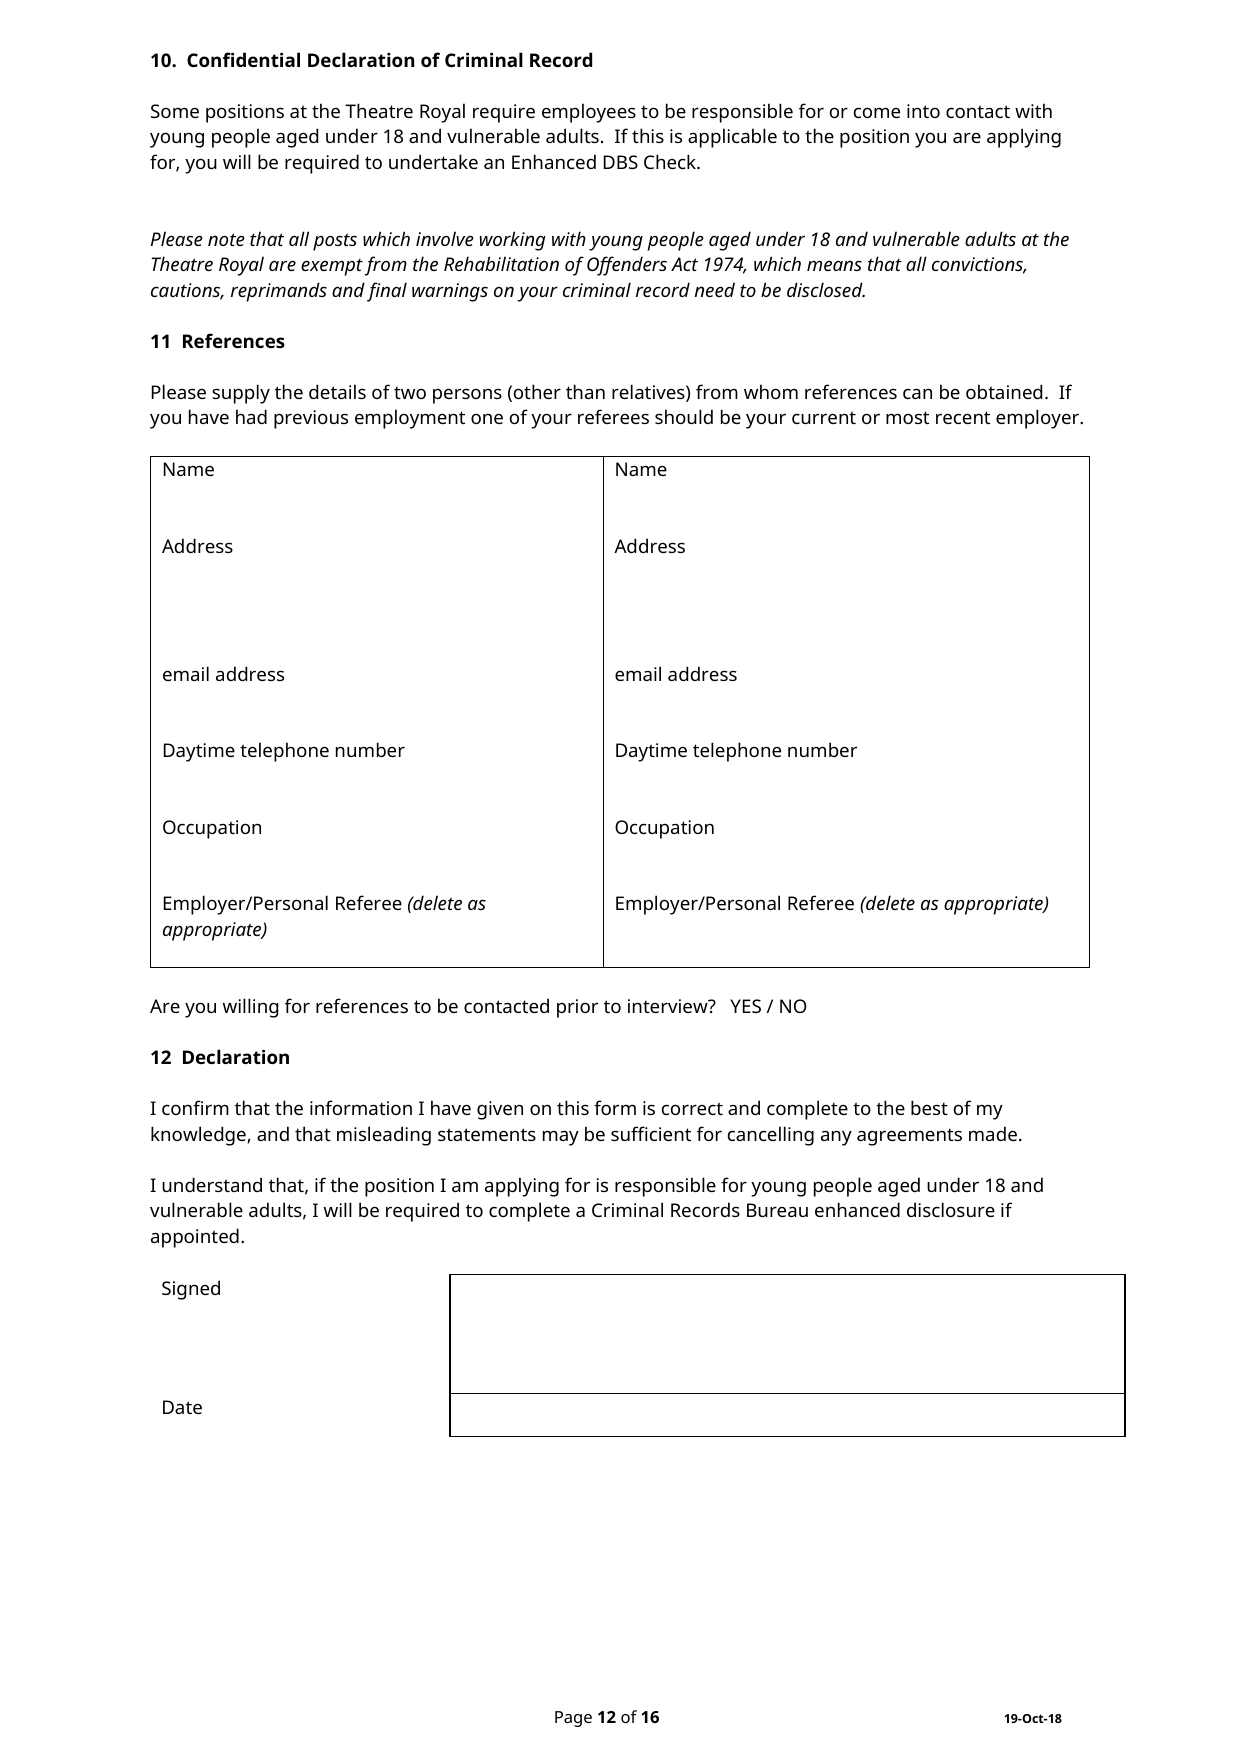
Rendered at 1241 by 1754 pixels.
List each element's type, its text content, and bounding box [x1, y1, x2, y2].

table_header Name Address email address Daytime telephone number Occupation Employer/Personal Referee (delete as appropriate) [151, 457, 603, 967]
text I understand that, if the position I am applying for is responsible for young people aged under 18 and vulnerable adults, I will be required to complete a Criminal Records Bureau enhanced disclosure if appointed. [150, 1172, 1090, 1249]
text I confirm that the information I have given on this form is correct and complete to the best of my knowledge, and that misleading statements may be sufficient for cancelling any agreements made. [150, 1096, 1090, 1147]
text Some positions at the Theatre Royal require employees to be responsible for or come into contact with young people aged under 18 and vulnerable adults. If this is applicable to the position you are applying for, you will be required to undertake an Enhanced DBS Check. [150, 98, 1090, 175]
text 10. Confidential Declaration of Criminal Record [150, 47, 1090, 73]
text 11 References [150, 328, 1090, 353]
text Are you willing for references to be contacted prior to interview? YES / NO [150, 994, 1090, 1019]
table_header [451, 1275, 1124, 1393]
text Please note that all posts which involve working with young people aged under 18 and vulnerable adults at the Theatre Royal are exempt from the Rehabilitation of Offenders Act 1974, which means that all convictions, cautions, reprimands and final warnings on your criminal record need to be disclosed. [150, 226, 1090, 302]
table_header Name Address email address Daytime telephone number Occupation Employer/Personal Referee (delete as appropriate) [604, 457, 1089, 967]
text Please supply the details of two persons (other than relatives) from whom references can be obtained. If you have had previous employment one of your referees should be your current or most recent employer. [150, 379, 1090, 430]
text 12 Declaration [150, 1045, 1090, 1070]
table_cell Date [150, 1393, 449, 1436]
table_cell [451, 1394, 1124, 1436]
table_header Signed [150, 1274, 449, 1393]
